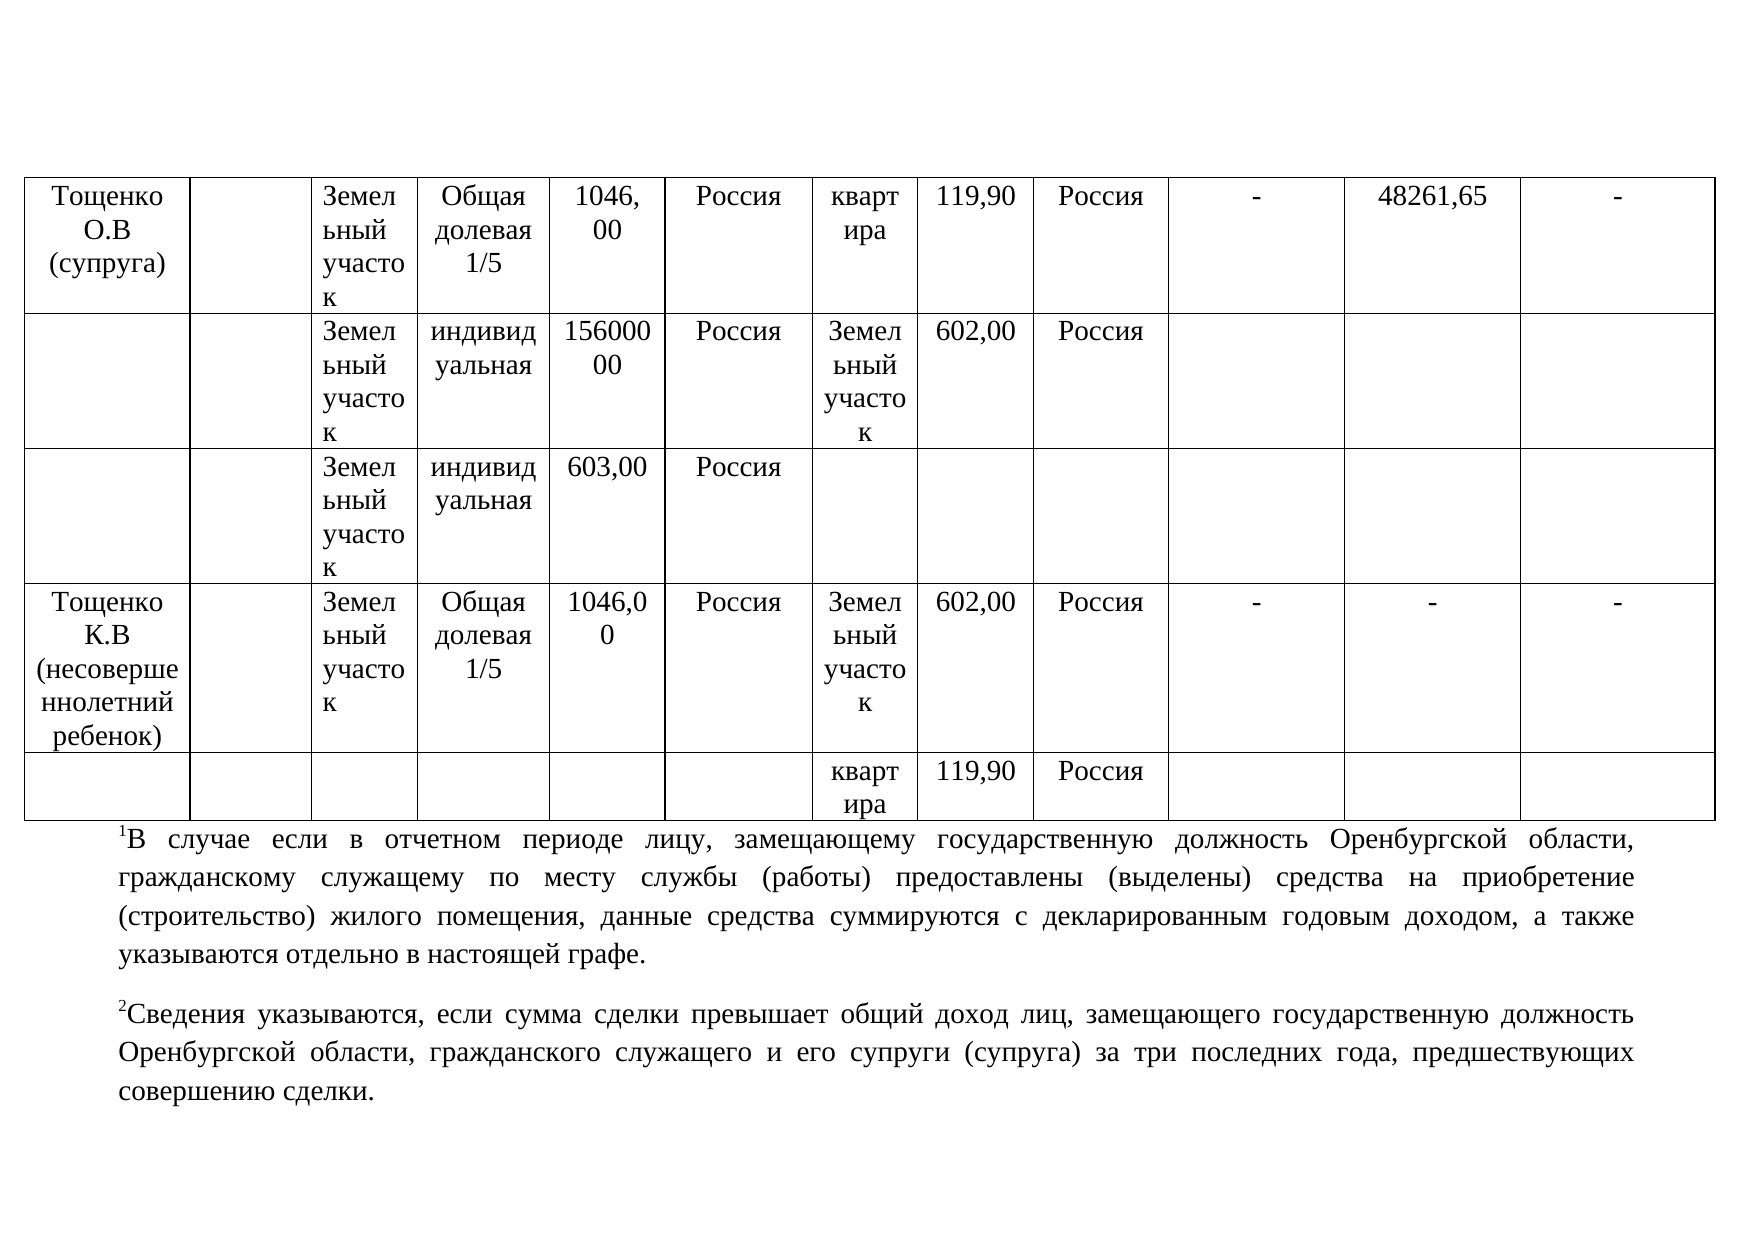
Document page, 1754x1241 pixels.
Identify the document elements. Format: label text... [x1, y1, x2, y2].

table_cell [1345, 753, 1520, 820]
table_cell [813, 449, 917, 583]
table_cell [191, 178, 311, 312]
table_cell [25, 753, 189, 820]
table_cell [1345, 314, 1520, 448]
table_cell [191, 449, 311, 583]
table_cell квартира [813, 753, 917, 820]
table_cell - [1169, 178, 1344, 312]
table_cell [312, 753, 417, 820]
table_cell Россия [1034, 584, 1168, 752]
table_cell [1169, 449, 1344, 583]
table_cell Россия [666, 584, 812, 752]
table_cell 1046,00 [550, 584, 664, 752]
table_cell [1521, 753, 1714, 820]
table_cell Россия [666, 314, 812, 448]
table_cell Тощенко О.В (супруга) [25, 178, 189, 312]
table_cell Земельный участок [312, 178, 417, 312]
table_cell [1345, 449, 1520, 583]
table_cell Россия [666, 178, 812, 312]
table_cell 15600000 [550, 314, 664, 448]
table_cell 603,00 [550, 449, 664, 583]
table_cell Общая долевая 1/5 [418, 584, 549, 752]
table_cell 1046, 00 [550, 178, 664, 312]
table_cell [1169, 753, 1344, 820]
table_cell Земельный участок [813, 314, 917, 448]
text 1В случае если в отчетном периоде лицу, замещающему государственную должность Оренбургской области, гражданскому служащему по месту службы (работы) предоставлены (выделены) средства на приобретение (строительство) жилого помещения, данные средства суммируются с декларированным годовым доходом, а также указываются отдельно в настоящей графе. [118, 821, 1636, 970]
table_cell квартира [813, 178, 917, 312]
table_cell Россия [1034, 753, 1168, 820]
table_cell индивидуальная [418, 314, 549, 448]
table_cell 602,00 [918, 314, 1033, 448]
text 2Сведения указываются, если сумма сделки превышает общий доход лиц, замещающего государственную должность Оренбургской области, гражданского служащего и его супруги (супруга) за три последних года, предшествующих совершению сделки. [118, 996, 1636, 1106]
table_cell 119,90 [918, 178, 1033, 312]
table_cell [25, 449, 189, 583]
table_cell [418, 753, 549, 820]
table_cell [918, 449, 1033, 583]
table_cell Земельный участок [312, 449, 417, 583]
table_cell [1521, 314, 1714, 448]
table_cell 602,00 [918, 584, 1033, 752]
table_cell - [1345, 584, 1520, 752]
table_cell - [1521, 178, 1714, 312]
table_cell - [1169, 584, 1344, 752]
table_cell [550, 753, 664, 820]
table_cell индивидуальная [418, 449, 549, 583]
table_cell Тощенко К.В (несовершеннолетний ребенок) [25, 584, 189, 752]
table_cell [191, 753, 311, 820]
table_cell [191, 584, 311, 752]
table_cell Земельный участок [813, 584, 917, 752]
table_cell Россия [666, 449, 812, 583]
table_cell Земельный участок [312, 584, 417, 752]
table_cell [25, 314, 189, 448]
table_cell Земельный участок [312, 314, 417, 448]
table_cell [191, 314, 311, 448]
table_cell - [1521, 584, 1714, 752]
table_cell [666, 753, 812, 820]
table_cell 48261,65 [1345, 178, 1520, 312]
table_cell [1521, 449, 1714, 583]
table_cell [1169, 314, 1344, 448]
table_cell [1034, 449, 1168, 583]
table_cell 119,90 [918, 753, 1033, 820]
table_cell Россия [1034, 178, 1168, 312]
table_cell Россия [1034, 314, 1168, 448]
table_cell Общая долевая 1/5 [418, 178, 549, 312]
